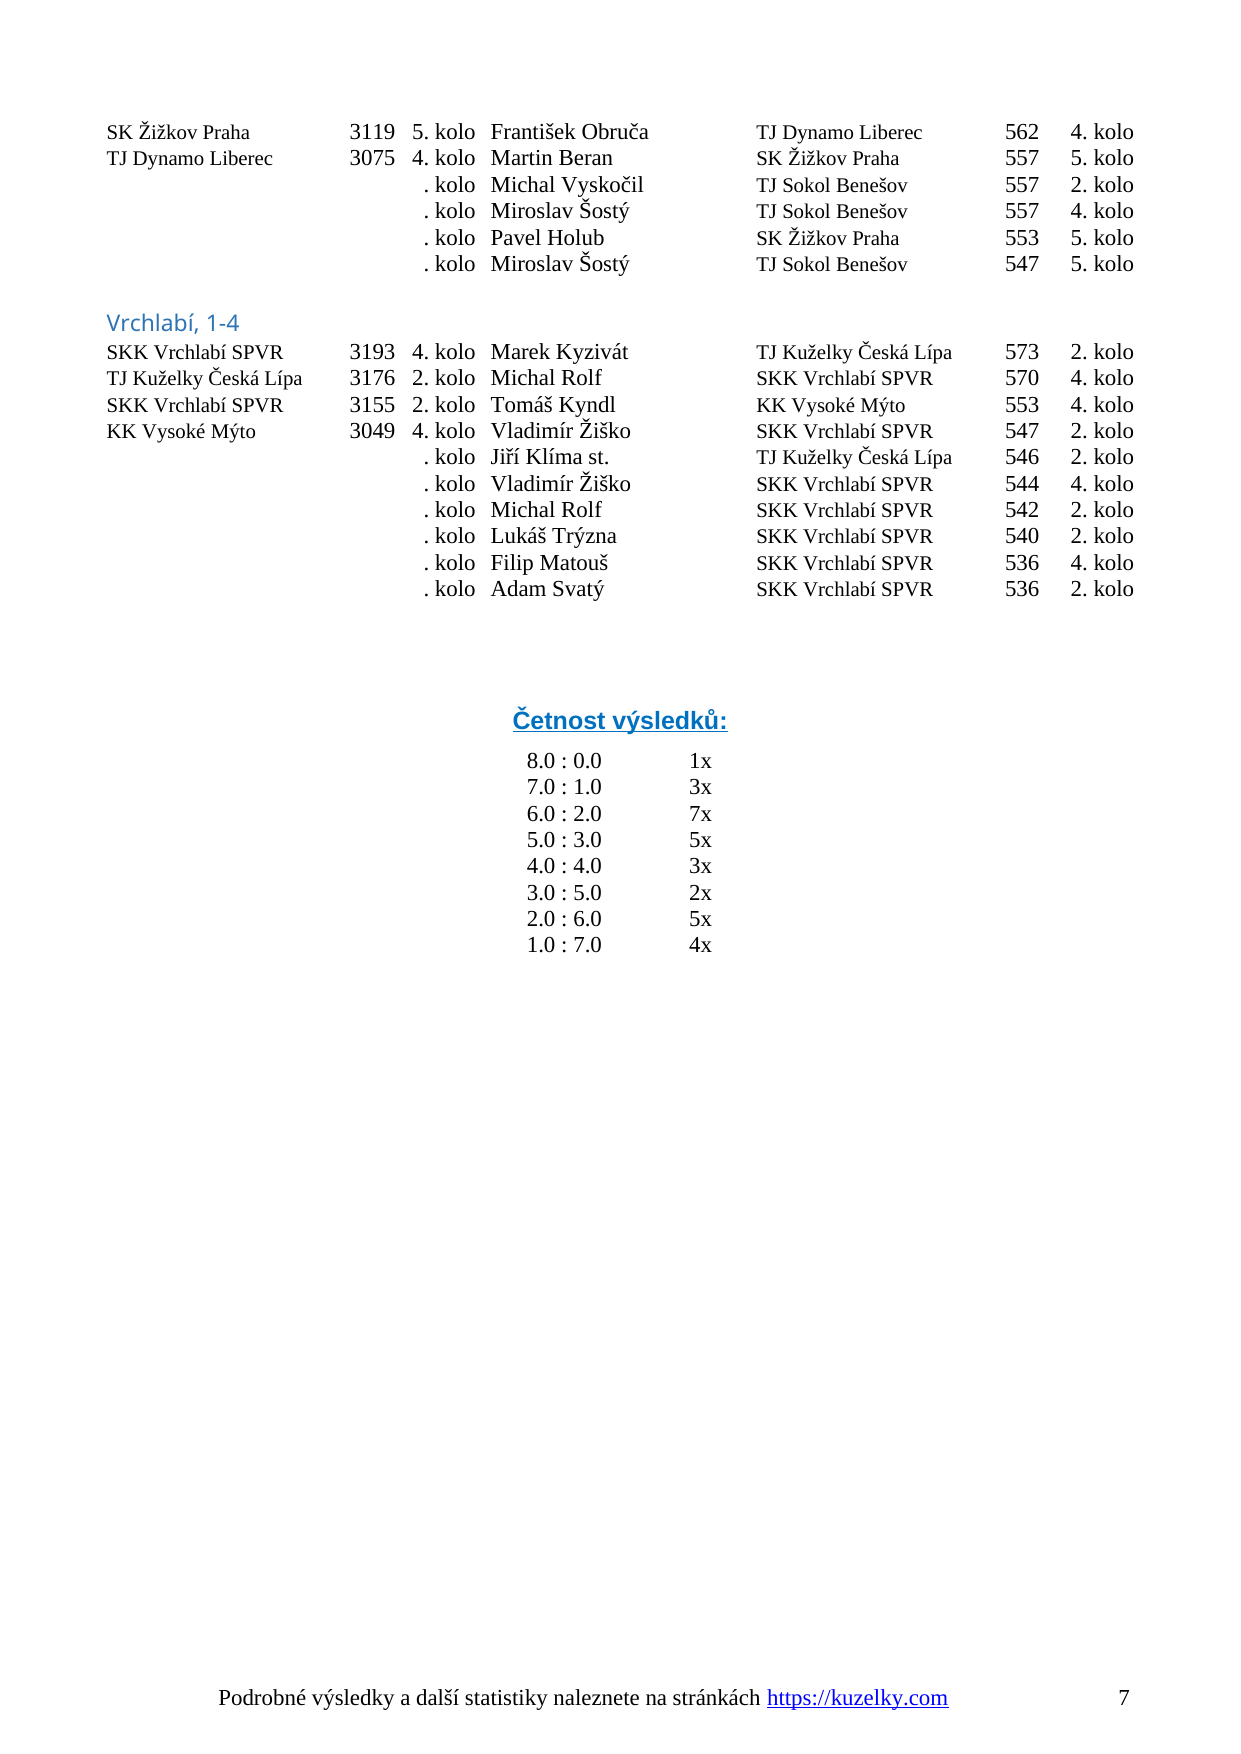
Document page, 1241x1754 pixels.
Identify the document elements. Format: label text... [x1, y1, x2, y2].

text . kolo Jiří Klíma st. TJ Kuželky Česká Lípa 546 2. kolo [106, 443, 1134, 470]
text SK Žižkov Praha 3119 5. kolo František Obruča TJ Dynamo Liberec 562 4. kolo [106, 118, 1134, 144]
text SKK Vrchlabí SPVR 3155 2. kolo Tomáš Kyndl KK Vysoké Mýto 553 4. kolo [106, 391, 1134, 417]
text SKK Vrchlabí SPVR 3193 4. kolo Marek Kyzivát TJ Kuželky Česká Lípa 573 2. kolo [106, 338, 1134, 364]
subtitle Vrchlabí, 1-4 [106, 307, 1134, 338]
text . kolo Pavel Holub SK Žižkov Praha 553 5. kolo [106, 223, 1134, 250]
text . kolo Lukáš Trýzna SKK Vrchlabí SPVR 540 2. kolo [106, 522, 1134, 549]
text KK Vysoké Mýto 3049 4. kolo Vladimír Žiško SKK Vrchlabí SPVR 547 2. kolo [106, 417, 1134, 443]
text . kolo Filip Matouš SKK Vrchlabí SPVR 536 4. kolo [106, 549, 1134, 575]
text 2.0 : 6.0 5x [106, 905, 1134, 931]
text TJ Dynamo Liberec 3075 4. kolo Martin Beran SK Žižkov Praha 557 5. kolo [106, 144, 1134, 171]
text 7.0 : 1.0 3x [106, 773, 1134, 799]
text TJ Kuželky Česká Lípa 3176 2. kolo Michal Rolf SKK Vrchlabí SPVR 570 4. kolo [106, 364, 1134, 391]
text 8.0 : 0.0 1x [106, 747, 1134, 773]
text 4.0 : 4.0 3x [106, 852, 1134, 879]
text . kolo Miroslav Šostý TJ Sokol Benešov 557 4. kolo [106, 197, 1134, 223]
text 5.0 : 3.0 5x [106, 826, 1134, 852]
text 6.0 : 2.0 7x [106, 799, 1134, 826]
text . kolo Adam Svatý SKK Vrchlabí SPVR 536 2. kolo [106, 575, 1134, 602]
text . kolo Michal Rolf SKK Vrchlabí SPVR 542 2. kolo [106, 496, 1134, 522]
text . kolo Michal Vyskočil TJ Sokol Benešov 557 2. kolo [106, 171, 1134, 197]
text 3.0 : 5.0 2x [106, 879, 1134, 905]
text . kolo Miroslav Šostý TJ Sokol Benešov 547 5. kolo [106, 250, 1134, 276]
text Četnost výsledků: [94, 706, 1145, 734]
text 1.0 : 7.0 4x [106, 931, 1134, 958]
text . kolo Vladimír Žiško SKK Vrchlabí SPVR 544 4. kolo [106, 470, 1134, 496]
